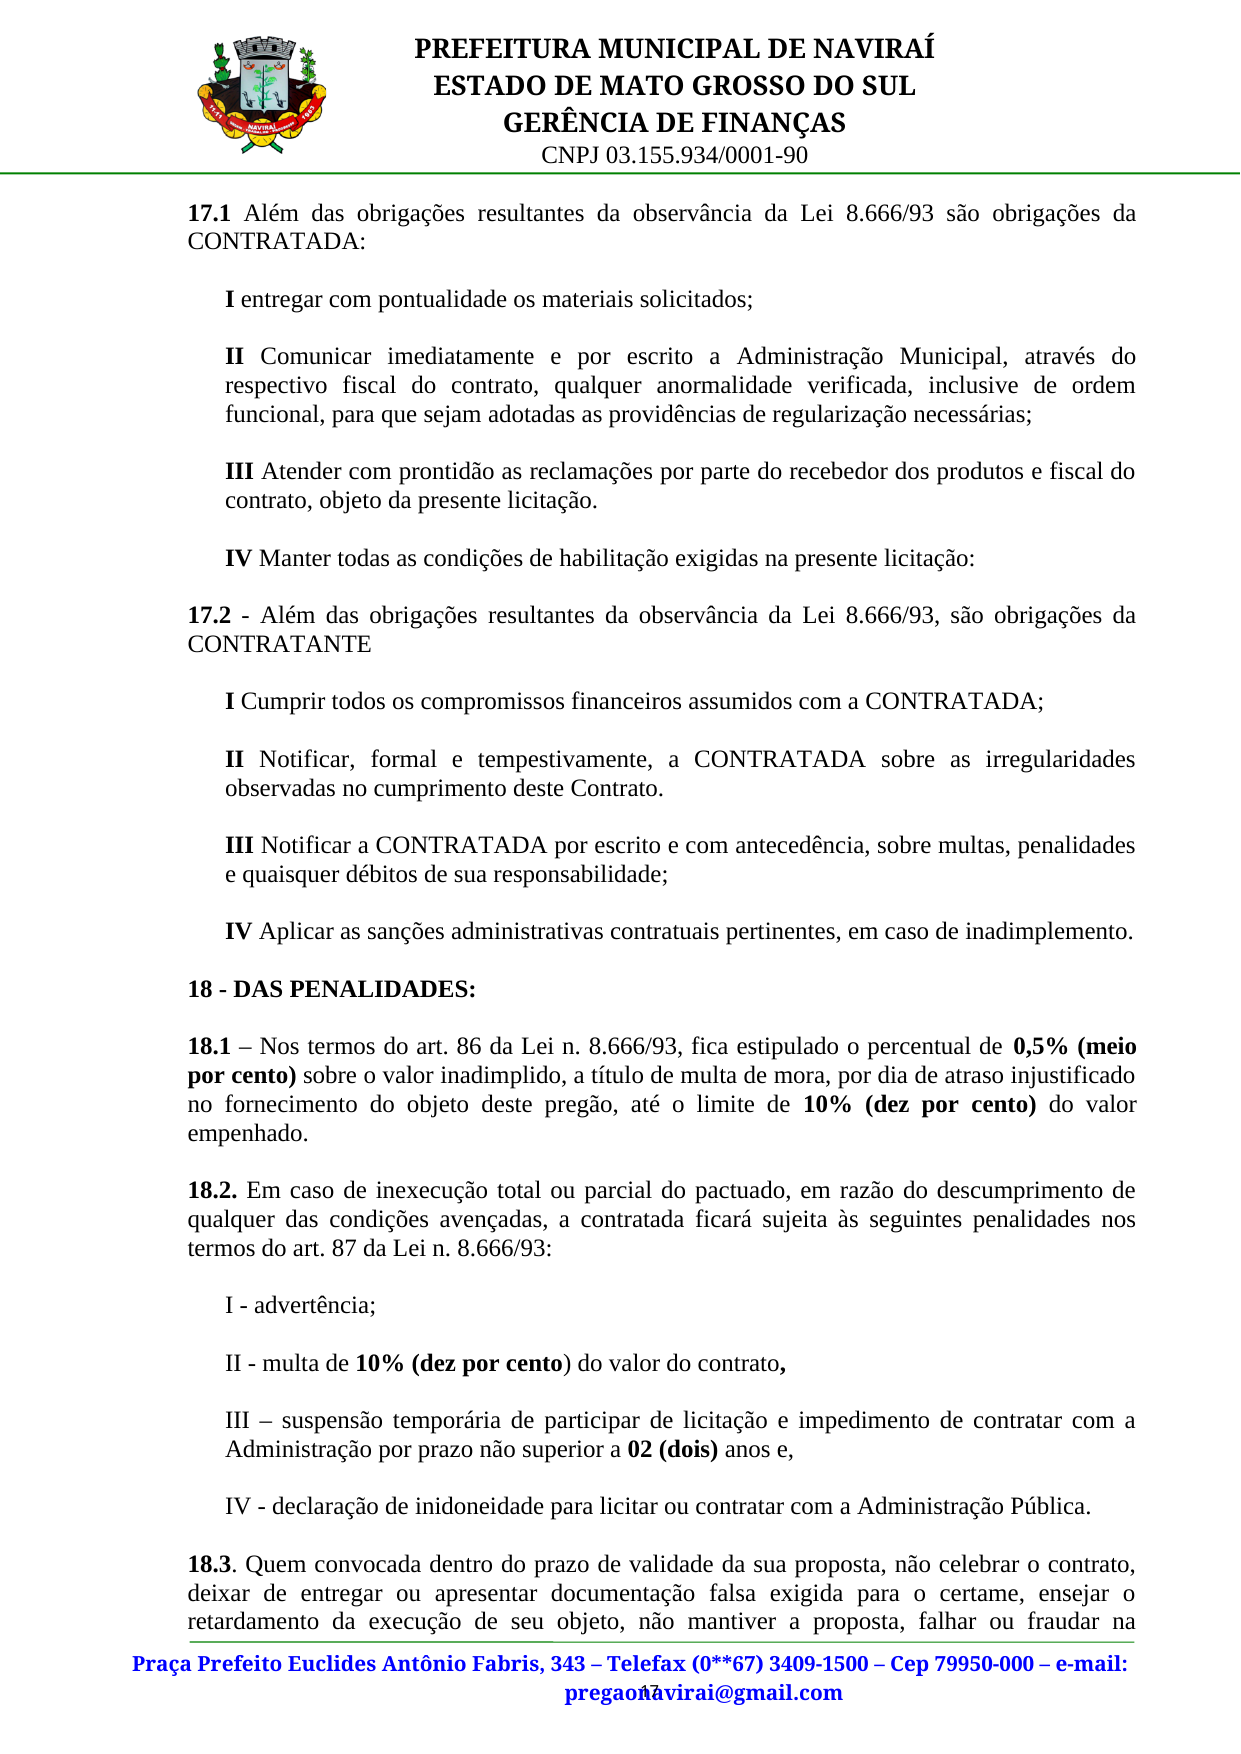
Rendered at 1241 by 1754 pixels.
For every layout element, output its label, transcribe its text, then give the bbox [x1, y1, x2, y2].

text I Cumprir todos os compromissos financeiros assumidos com a CONTRATADA; [225, 686, 1137, 715]
text II Notificar, formal e tempestivamente, a CONTRATADA sobre as irregularidades observadas no cumprimento deste Contrato. [225, 744, 1137, 801]
text 18.2. Em caso de inexecução total ou parcial do pactuado, em razão do descumprimento de qualquer das condições avençadas, a contratada ficará sujeita às seguintes penalidades nos termos do art. 87 da Lei n. 8.666/93: [187, 1175, 1137, 1261]
text II Comunicar imediatamente e por escrito a Administração Municipal, através do respectivo fiscal do contrato, qualquer anormalidade verificada, inclusive de ordem funcional, para que sejam adotadas as providências de regularização necessárias; [225, 341, 1137, 428]
text 18.1 – Nos termos do art. 86 da Lei n. 8.666/93, fica estipulado o percentual de 0,5% (meio por cento) sobre o valor inadimplido, a título de multa de mora, por dia de atraso injustificado no fornecimento do objeto deste pregão, até o limite de 10% (dez por cento) do valor empenhado. [187, 1031, 1137, 1146]
text IV Aplicar as sanções administrativas contratuais pertinentes, em caso de inadimplemento. [225, 916, 1137, 945]
text III Atender com prontidão as reclamações por parte do recebedor dos produtos e fiscal do contrato, objeto da presente licitação. [225, 456, 1137, 514]
text IV Manter todas as condições de habilitação exigidas na presente licitação: [225, 543, 1137, 571]
text I entregar com pontualidade os materiais solicitados; [225, 284, 1137, 313]
text I - advertência; [225, 1290, 1137, 1319]
picture [197, 36, 327, 154]
text III – suspensão temporária de participar de licitação e impedimento de contratar com a Administração por prazo não superior a 02 (dois) anos e, [225, 1405, 1137, 1463]
text 17.1 Além das obrigações resultantes da observância da Lei 8.666/93 são obrigações da CONTRATADA: [187, 198, 1137, 255]
text IV - declaração de inidoneidade para licitar ou contratar com a Administração Pública. [225, 1491, 1137, 1520]
text III Notificar a CONTRATADA por escrito e com antecedência, sobre multas, penalidades e quaisquer débitos de sua responsabilidade; [225, 830, 1137, 888]
text 18 - DAS PENALIDADES: [187, 974, 1137, 1003]
text II - multa de 10% (dez por cento) do valor do contrato, [225, 1348, 1137, 1376]
text 17.2 - Além das obrigações resultantes da observância da Lei 8.666/93, são obrigações da CONTRATANTE [187, 600, 1137, 658]
